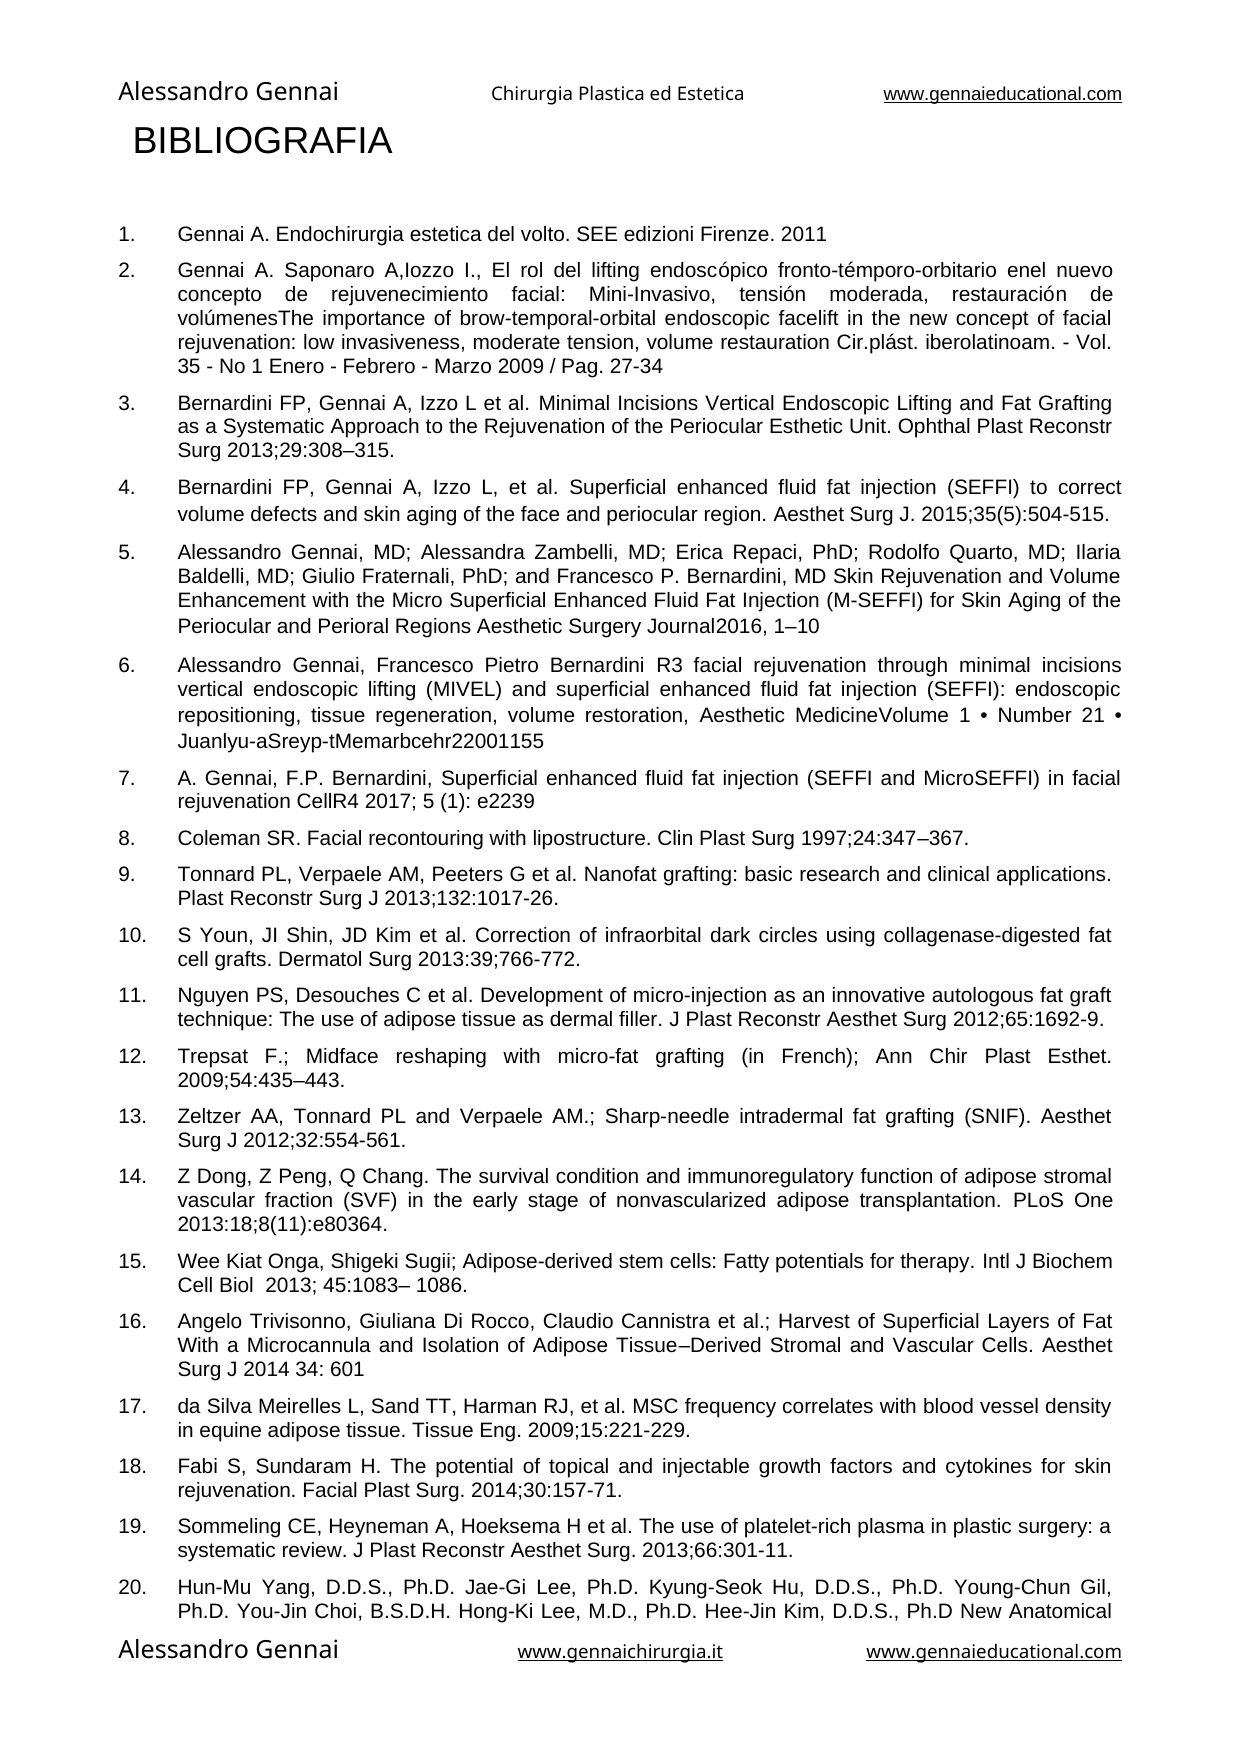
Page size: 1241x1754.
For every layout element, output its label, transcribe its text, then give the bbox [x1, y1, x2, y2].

list Alessandro Gennai, Francesco Pietro Bernardini R3 facial rejuvenation through minimal incisions vertical endoscopic lifting (MIVEL) and superficial enhanced fluid fat injection (SEFFI): endoscopic repositioning, tissue regeneration, volume restoration, Aesthetic Medicine Volume 1 • Number 21 • Juanlyu-aSreyp-tMemarbcehr22001155 [118, 652, 1122, 753]
list Trepsat F.; Midface reshaping with micro-fat grafting (in French); Ann Chir Plast Esthet. 2009;54:435–443. [118, 1043, 1113, 1091]
list Zeltzer AA, Tonnard PL and Verpaele AM.; Sharp-needle intradermal fat grafting (SNIF). Aesthet Surg J 2012;32:554-561. [118, 1104, 1113, 1152]
list Angelo Trivisonno, Giuliana Di Rocco, Claudio Cannistra et al.; Harvest of Superficial Layers of Fat With a Microcannula and Isolation of Adipose Tissue–Derived Stromal and Vascular Cells. Aesthet Surg J 2014 34: 601 [118, 1309, 1113, 1381]
list Fabi S, Sundaram H. The potential of topical and injectable growth factors and cytokines for skin rejuvenation. Facial Plast Surg. 2014;30:157-71. [118, 1454, 1113, 1502]
list S Youn, JI Shin, JD Kim et al. Correction of infraorbital dark circles using collagenase-digested fat cell grafts. Dermatol Surg 2013:39;766-772. [118, 923, 1113, 971]
list Alessandro Gennai, MD; Alessandra Zambelli, MD; Erica Repaci, PhD; Rodolfo Quarto, MD; Ilaria Baldelli, MD; Giulio Fraternali, PhD; and Francesco P. Bernardini, MD Skin Rejuvenation and Volume Enhancement with the Micro Superficial Enhanced Fluid Fat Injection (M-SEFFI) for Skin Aging of the Periocular and Perioral Regions Aesthetic Surgery Journal 2016, 1–10 [118, 540, 1122, 640]
list Coleman SR. Facial recontouring with lipostructure. Clin Plast Surg 1997;24:347–367. [118, 826, 1122, 850]
text BIBLIOGRAFIA [132, 118, 1113, 161]
list Z Dong, Z Peng, Q Chang. The survival condition and immunoregulatory function of adipose stromal vascular fraction (SVF) in the early stage of nonvascularized adipose transplantation. PLoS One 2013:18;8(11):e80364. [118, 1164, 1113, 1236]
list Wee Kiat Onga, Shigeki Sugii; Adipose-derived stem cells: Fatty potentials for therapy. Intl J Biochem Cell Biol 2013; 45:1083– 1086. [118, 1249, 1113, 1297]
list Gennai A. Saponaro A,Iozzo I., El rol del lifting endoscópico fronto-témporo-orbitario enel nuevo concepto de rejuvenecimiento facial: Mini-Invasivo, tensión moderada, restauración de volúmenesThe importance of brow-temporal-orbital endoscopic facelift in the new concept of facial rejuvenation: low invasiveness, moderate tension, volume restauration Cir.plást. iberolatinoam. - Vol. 35 - No 1 Enero - Febrero - Marzo 2009 / Pag. 27-34 [118, 258, 1113, 378]
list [118, 1575, 1113, 1623]
list Gennai A. Endochirurgia estetica del volto. SEE edizioni Firenze. 2011 [118, 222, 1113, 246]
list Nguyen PS, Desouches C et al. Development of micro-injection as an innovative autologous fat graft technique: The use of adipose tissue as dermal filler. J Plast Reconstr Aesthet Surg 2012;65:1692-9. [118, 983, 1113, 1031]
list A. Gennai, F.P. Bernardini, Superficial enhanced fluid fat injection (SEFFI and MicroSEFFI) in facial rejuvenation CellR4 2017; 5 (1): e2239 [118, 765, 1122, 813]
list Sommeling CE, Heyneman A, Hoeksema H et al. The use of platelet-rich plasma in plastic surgery: a systematic review. J Plast Reconstr Aesthet Surg. 2013;66:301-11. [118, 1514, 1113, 1562]
list Bernardini FP, Gennai A, Izzo L, et al. Superficial enhanced fluid fat injection (SEFFI) to correct volume defects and skin aging of the face and periocular region. Aesthet Surg J. 2015;35(5):504-515. [118, 475, 1122, 527]
list Tonnard PL, Verpaele AM, Peeters G et al. Nanofat grafting: basic research and clinical applications. Plast Reconstr Surg J 2013;132:1017-26. [118, 862, 1113, 910]
list da Silva Meirelles L, Sand TT, Harman RJ, et al. MSC frequency correlates with blood vessel density in equine adipose tissue. Tissue Eng. 2009;15:221-229. [118, 1393, 1113, 1441]
list Bernardini FP, Gennai A, Izzo L et al. Minimal Incisions Vertical Endoscopic Lifting and Fat Grafting as a Systematic Approach to the Rejuvenation of the Periocular Esthetic Unit. Ophthal Plast Reconstr Surg 2013;29:308–315. [118, 390, 1113, 462]
